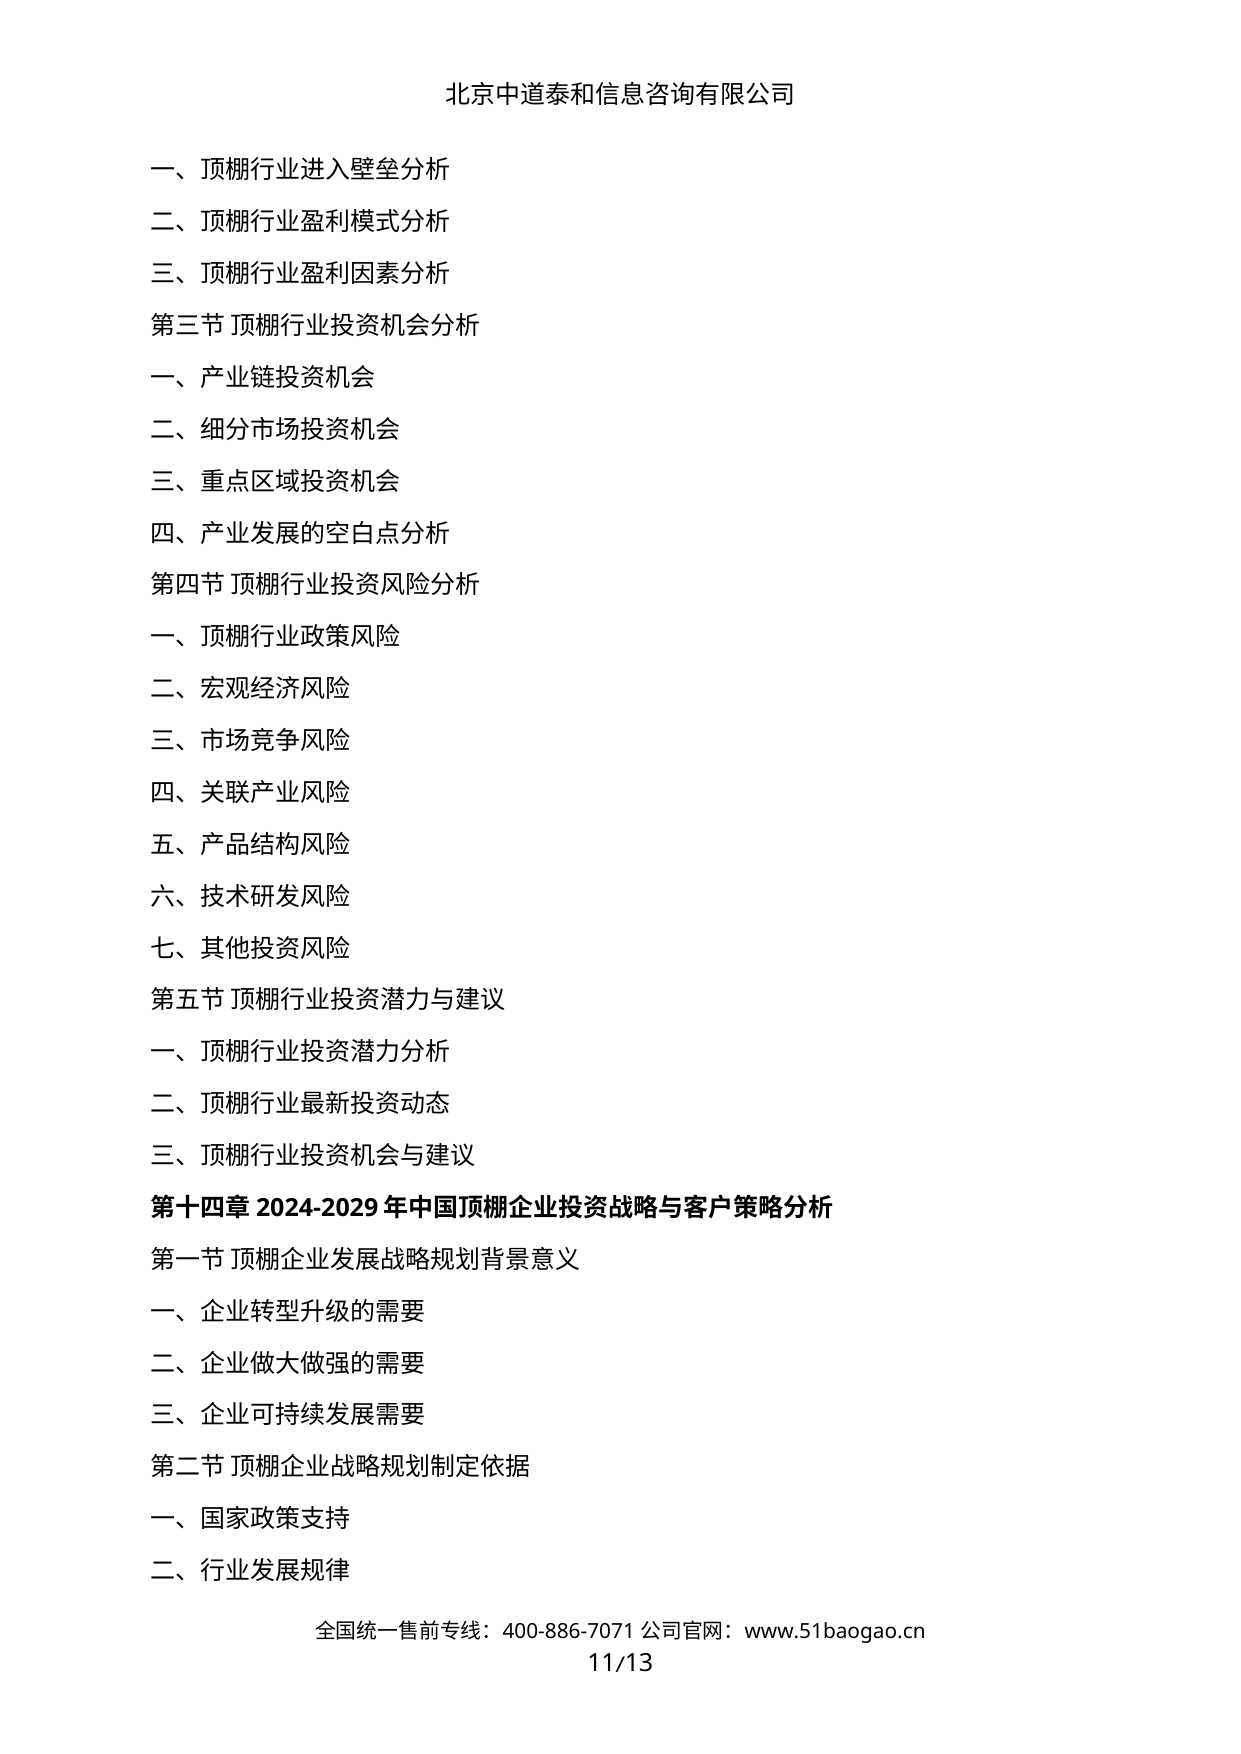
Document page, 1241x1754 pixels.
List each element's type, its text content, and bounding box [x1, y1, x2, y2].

text 一、顶棚行业投资潜力分析 [150, 1032, 1090, 1068]
text 六、技术研发风险 [150, 876, 1090, 912]
text 一、顶棚行业进入壁垒分析 [150, 150, 1090, 186]
text 三、企业可持续发展需要 [150, 1395, 1090, 1431]
text 第一节 顶棚企业发展战略规划背景意义 [150, 1239, 1090, 1276]
text 第三节 顶棚行业投资机会分析 [150, 306, 1090, 342]
text 二、顶棚行业盈利模式分析 [150, 202, 1090, 238]
text 一、企业转型升级的需要 [150, 1291, 1090, 1327]
text 三、顶棚行业投资机会与建议 [150, 1136, 1090, 1172]
text 七、其他投资风险 [150, 928, 1090, 964]
text 三、市场竞争风险 [150, 721, 1090, 757]
text 四、产业发展的空白点分析 [150, 513, 1090, 549]
text 第四节 顶棚行业投资风险分析 [150, 565, 1090, 601]
text 一、顶棚行业政策风险 [150, 617, 1090, 653]
text 二、顶棚行业最新投资动态 [150, 1084, 1090, 1120]
text 第十四章 2024-2029年中国顶棚企业投资战略与客户策略分析 [150, 1187, 1090, 1224]
text 一、国家政策支持 [150, 1499, 1090, 1535]
text 二、细分市场投资机会 [150, 409, 1090, 446]
text 第二节 顶棚企业战略规划制定依据 [150, 1447, 1090, 1483]
text 三、顶棚行业盈利因素分析 [150, 254, 1090, 290]
text 一、产业链投资机会 [150, 357, 1090, 394]
text 二、宏观经济风险 [150, 669, 1090, 705]
text 四、关联产业风险 [150, 772, 1090, 809]
text 二、企业做大做强的需要 [150, 1343, 1090, 1379]
text 第五节 顶棚行业投资潜力与建议 [150, 980, 1090, 1016]
text 三、重点区域投资机会 [150, 461, 1090, 497]
text 二、行业发展规律 [150, 1551, 1090, 1587]
text 五、产品结构风险 [150, 824, 1090, 861]
